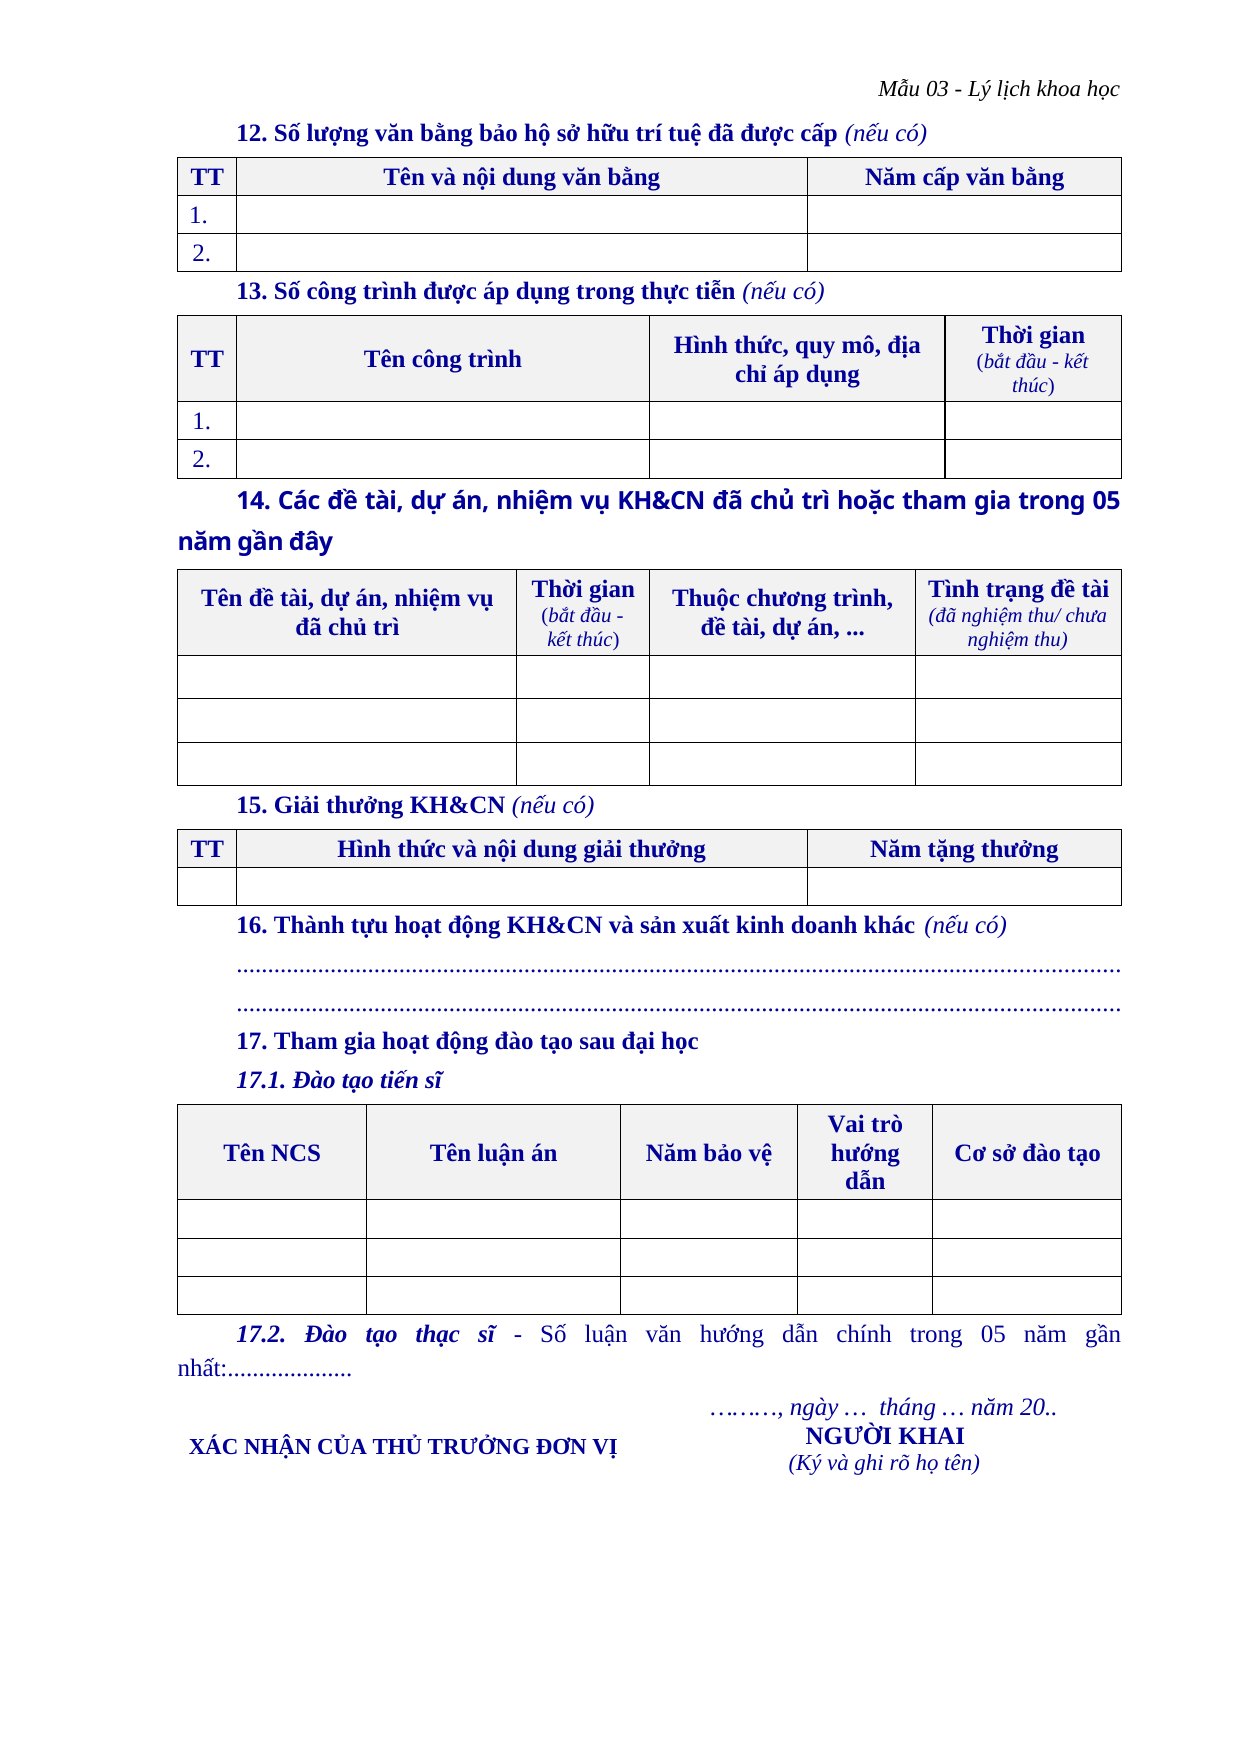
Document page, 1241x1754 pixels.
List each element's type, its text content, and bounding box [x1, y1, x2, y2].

table_cell [621, 1239, 797, 1276]
table_cell [946, 440, 1121, 477]
table_header TT [178, 316, 236, 401]
table_header Tình trạng đề tài (đã nghiệm thu/ chưa nghiệm thu) [916, 570, 1121, 655]
table_cell [916, 699, 1121, 742]
table_cell [650, 699, 915, 742]
table_cell [178, 1239, 366, 1276]
table_cell [798, 1200, 932, 1237]
table_cell [517, 656, 649, 698]
table_cell [808, 868, 1121, 905]
table_cell [178, 196, 236, 233]
table_cell [237, 234, 807, 271]
table_header Hình thức, quy mô, địa chỉ áp dụng [650, 316, 944, 401]
table_cell [237, 196, 807, 233]
table_cell [237, 402, 649, 439]
table_cell [367, 1239, 620, 1276]
table_header Tên luận án [367, 1105, 620, 1199]
table_cell [178, 402, 236, 439]
table_header TT [178, 830, 236, 867]
table_header Tên đề tài, dự án, nhiệm vụ đã chủ trì [178, 570, 516, 655]
table_cell [367, 1200, 620, 1237]
table_header ………, ngày … tháng … năm 20.. NGƯỜI KHAI (Ký và ghi rõ họ tên) [649, 1392, 1121, 1476]
table_cell [916, 743, 1121, 785]
table_cell [808, 234, 1121, 271]
text 15. Giải thưởng KH&CN (nếu có) [177, 790, 1122, 819]
text 17.2. Đào tạo thạc sĩ - Số luận văn hướng dẫn chính trong 05 năm gần nhất:.................... [177, 1319, 1122, 1382]
text 13. Số công trình được áp dụng trong thực tiễn (nếu có) [177, 276, 1122, 305]
text 17.1. Đào tạo tiến sĩ [177, 1065, 1122, 1094]
table_header Cơ sở đào tạo [933, 1105, 1121, 1199]
text 16. Thành tựu hoạt động KH&CN và sản xuất kinh doanh khác (nếu có) [177, 910, 1122, 939]
table_cell [798, 1239, 932, 1276]
table_header Hình thức và nội dung giải thưởng [237, 830, 807, 867]
text 14. Các đề tài, dự án, nhiệm vụ KH&CN đã chủ trì hoặc tham gia trong 05 năm gần đây [177, 483, 1122, 558]
table_header Vai trò hướng dẫn [798, 1105, 932, 1199]
table_cell [178, 656, 516, 698]
table_header Thời gian (bắt đầu - kết thúc) [946, 316, 1121, 401]
text 17. Tham gia hoạt động đào tạo sau đại học [177, 1026, 1122, 1055]
table_header Năm cấp văn bằng [808, 158, 1121, 195]
table_header Năm bảo vệ [621, 1105, 797, 1199]
table_cell [517, 743, 649, 785]
table_cell [178, 743, 516, 785]
table_cell [798, 1277, 932, 1314]
table_header Tên công trình [237, 316, 649, 401]
table_cell [650, 402, 944, 439]
table_header Tên NCS [178, 1105, 366, 1199]
table_cell [237, 868, 807, 905]
table_cell [650, 440, 944, 477]
table_cell [621, 1277, 797, 1314]
table_cell [933, 1200, 1121, 1237]
table_cell [621, 1200, 797, 1237]
table_cell [933, 1277, 1121, 1314]
table_cell [650, 656, 915, 698]
table_header Thời gian (bắt đầu - kết thúc) [517, 570, 649, 655]
table_cell [178, 234, 236, 271]
text 12. Số lượng văn bằng bảo hộ sở hữu trí tuệ đã được cấp (nếu có) [177, 118, 1122, 147]
table_cell [178, 868, 236, 905]
table_cell [650, 743, 915, 785]
table_cell [178, 699, 516, 742]
table_cell [808, 196, 1121, 233]
table_cell [946, 402, 1121, 439]
table_cell [916, 656, 1121, 698]
table_cell [367, 1277, 620, 1314]
table_cell [237, 440, 649, 477]
table_header Tên và nội dung văn bằng [237, 158, 807, 195]
table_cell [517, 699, 649, 742]
table_header Thuộc chương trình, đề tài, dự án, ... [650, 570, 915, 655]
table_cell [178, 1200, 366, 1237]
table_header Năm tặng thưởng [808, 830, 1121, 867]
table_cell [933, 1239, 1121, 1276]
table_cell [178, 1277, 366, 1314]
table_header TT [178, 158, 236, 195]
table_cell [178, 440, 236, 477]
table_header XÁC NHẬN CỦA THỦ TRƯỞNG ĐƠN VỊ [177, 1392, 649, 1476]
